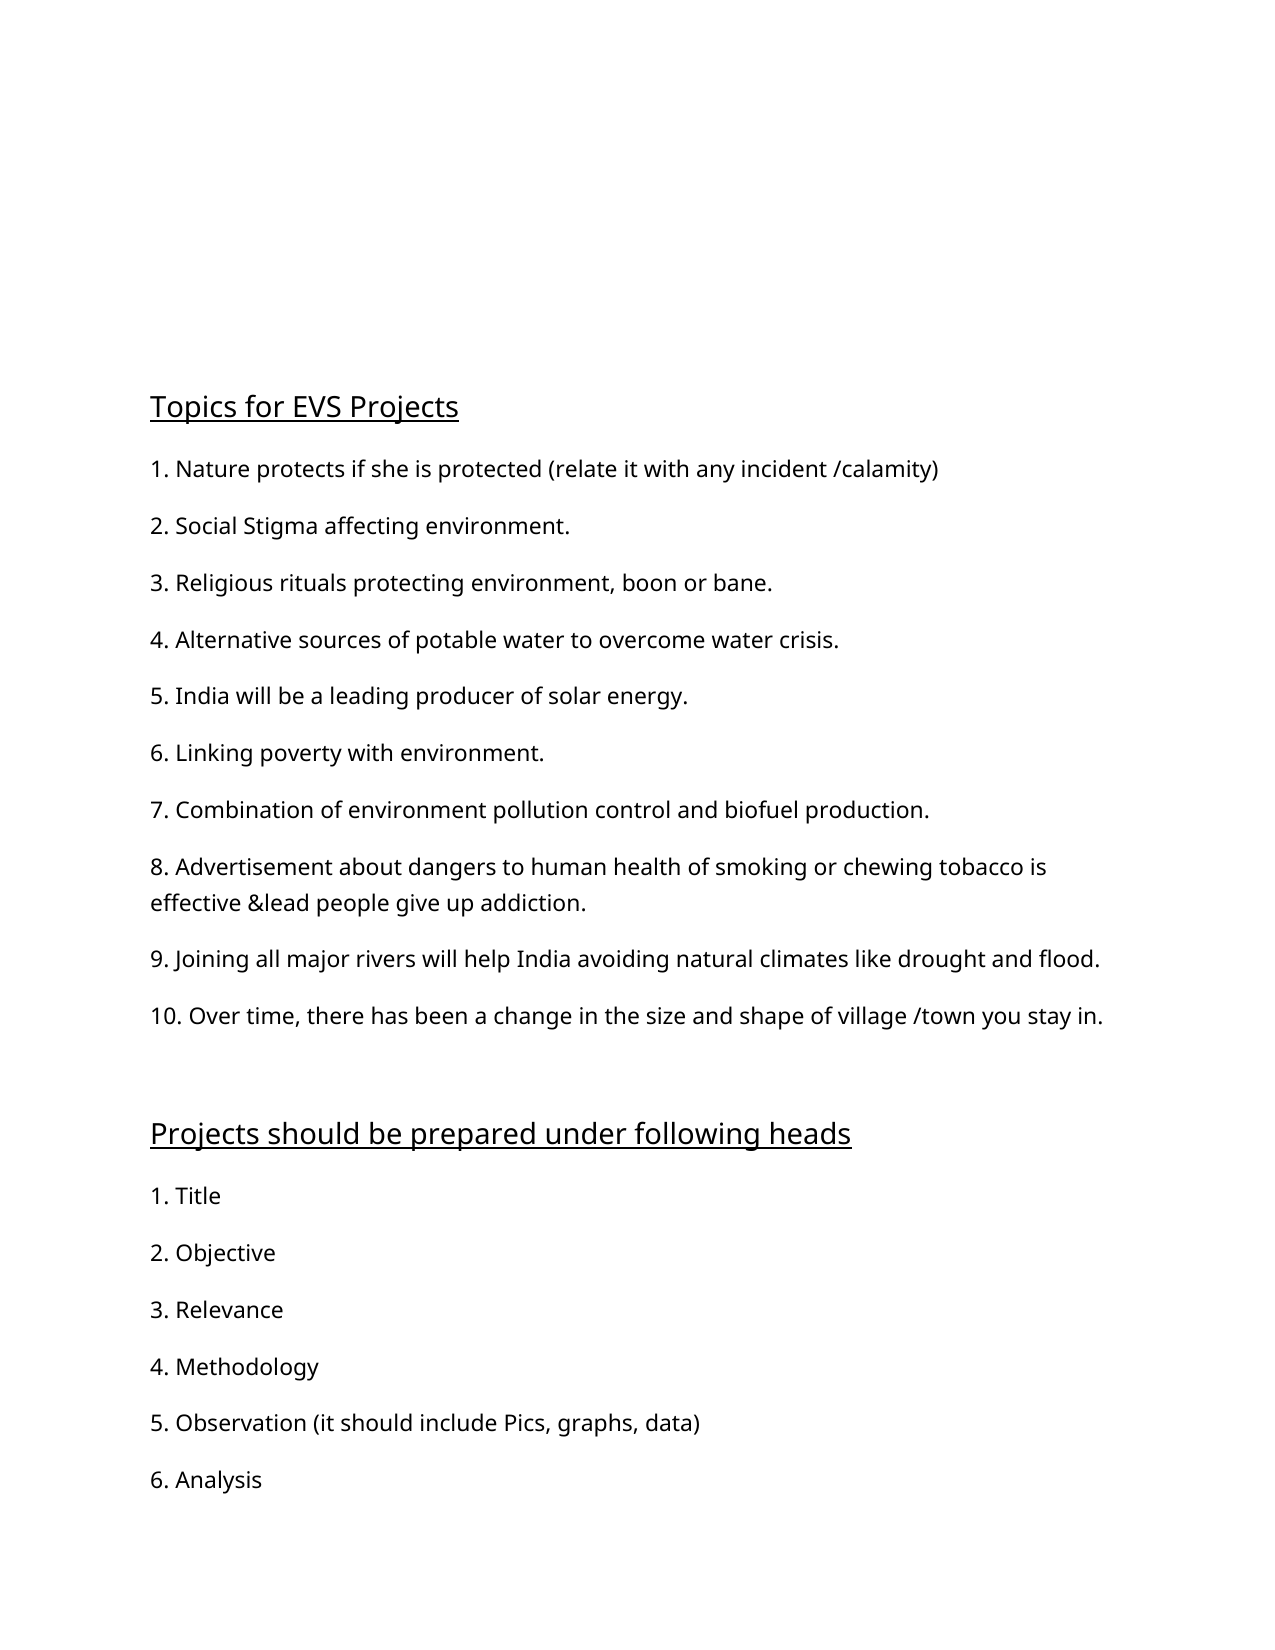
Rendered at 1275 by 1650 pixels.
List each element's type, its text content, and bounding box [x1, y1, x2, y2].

text 4. Methodology [150, 1350, 1125, 1382]
text 9. Joining all major rivers will help India avoiding natural climates like drought and flood. [150, 943, 1125, 974]
text 10. Over time, there has been a change in the size and shape of village /town you stay in. [150, 1000, 1125, 1031]
text 6. Linking poverty with environment. [150, 737, 1125, 768]
text 3. Religious rituals protecting environment, boon or bane. [150, 567, 1125, 598]
text Projects should be prepared under following heads [150, 1114, 1125, 1153]
text 3. Relevance [150, 1294, 1125, 1325]
text Topics for EVS Projects [150, 387, 1125, 426]
text 8. Advertisement about dangers to human health of smoking or chewing tobacco is effective &lead people give up addiction. [150, 851, 1125, 918]
text 5. Observation (it should include Pics, graphs, data) [150, 1407, 1125, 1438]
text 7. Combination of environment pollution control and biofuel production. [150, 794, 1125, 825]
text 6. Analysis [150, 1464, 1125, 1495]
text 2. Objective [150, 1237, 1125, 1268]
text 5. India will be a leading producer of solar energy. [150, 680, 1125, 712]
text 1. Nature protects if she is protected (relate it with any incident /calamity) [150, 453, 1125, 484]
text 4. Alternative sources of potable water to overcome water crisis. [150, 623, 1125, 655]
text 2. Social Stigma affecting environment. [150, 510, 1125, 541]
text 1. Title [150, 1180, 1125, 1211]
